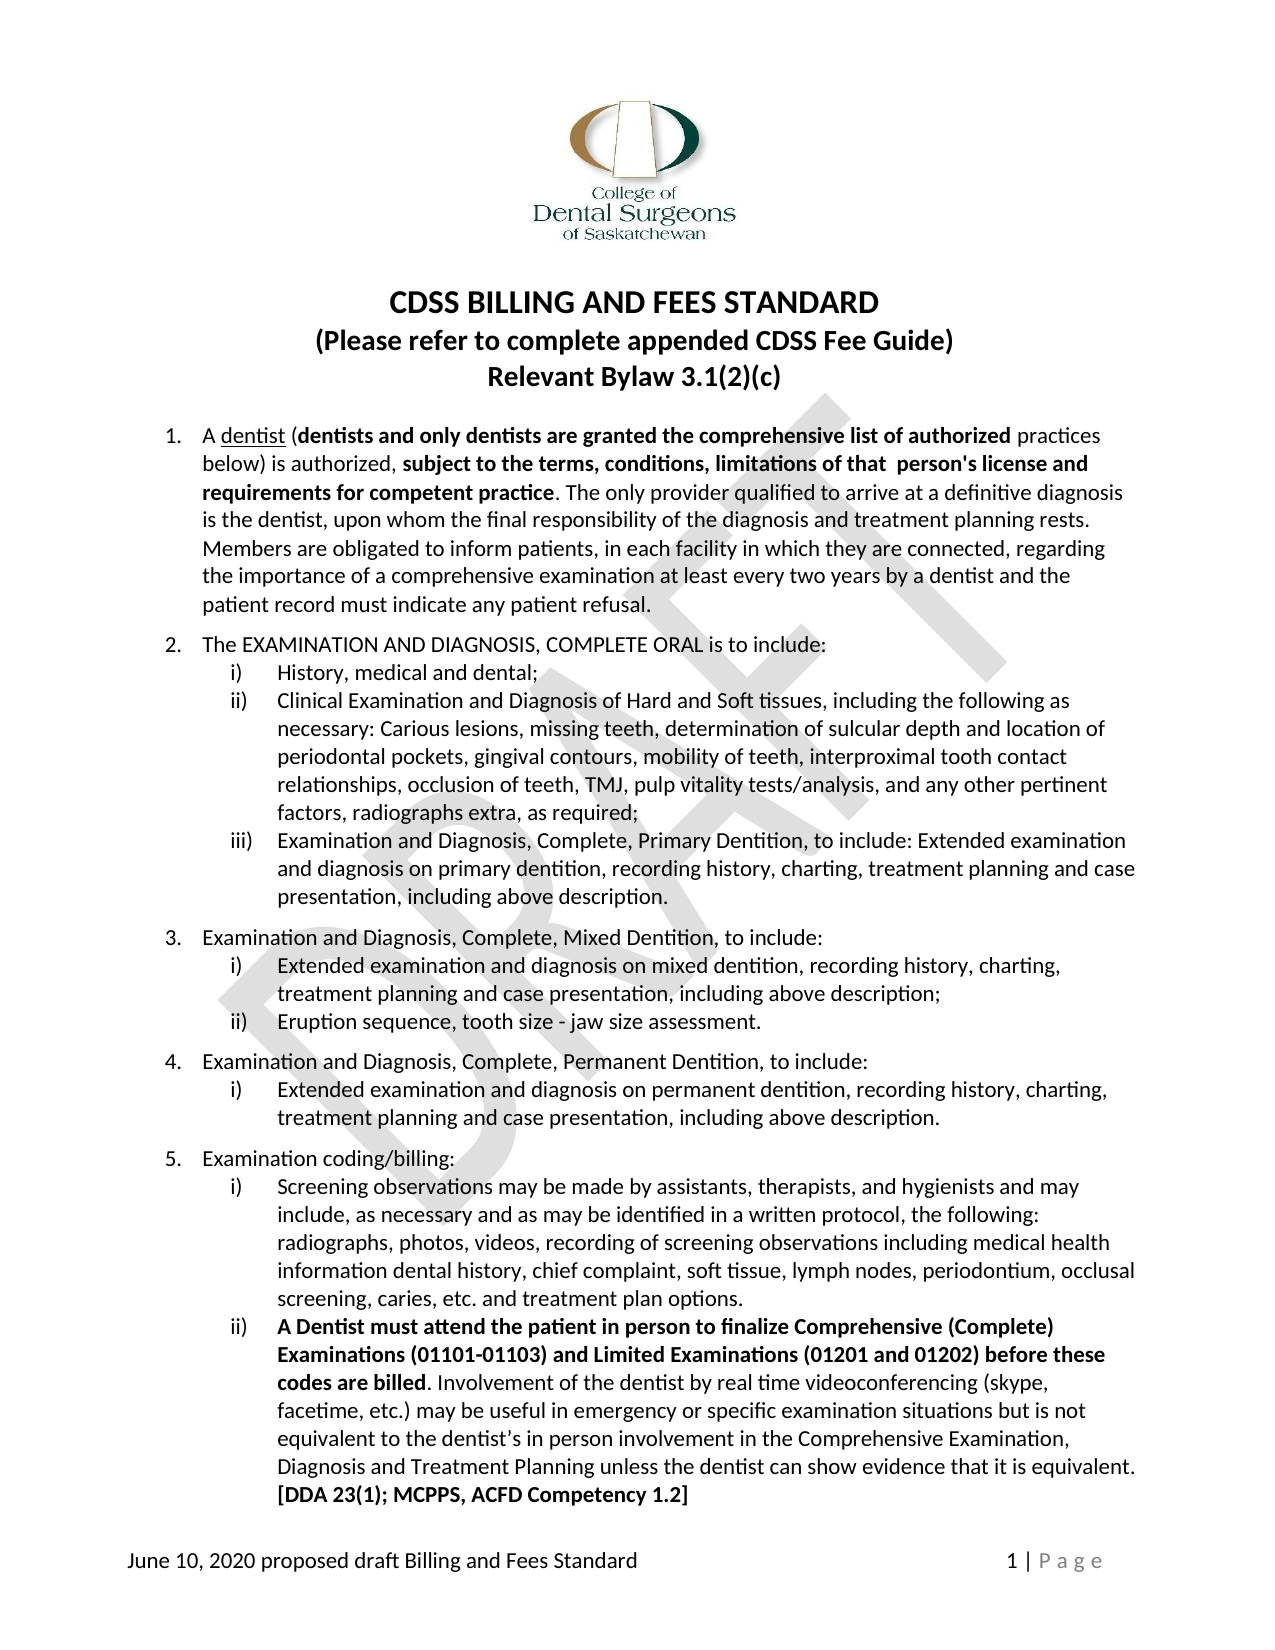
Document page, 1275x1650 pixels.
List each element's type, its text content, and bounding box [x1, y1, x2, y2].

list A dentist (dentists and only dentists are granted the comprehensive list of authorized practices below) is authorized, subject to the terms, conditions, limitations of that person's license and requirements for competent practice. The only provider qualified to arrive at a definitive diagnosis is the dentist, upon whom the final responsibility of the diagnosis and treatment planning rests. Members are obligated to inform patients, in each facility in which they are connected, regarding the importance of a comprehensive examination at least every two years by a dentist and the patient record must indicate any patient refusal. [164, 422, 1142, 618]
text (Please refer to complete appended CDSS Fee Guide) [127, 322, 1142, 357]
text Relevant Bylaw 3.1(2)(c) [127, 358, 1142, 393]
list Examination coding/billing: [164, 1144, 1142, 1172]
list Extended examination and diagnosis on mixed dentition, recording history, charting, treatment planning and case presentation, including above description; [230, 951, 1142, 1007]
list The EXAMINATION AND DIAGNOSIS, COMPLETE ORAL is to include: [164, 630, 1142, 658]
list Examination and Diagnosis, Complete, Mixed Dentition, to include: [164, 923, 1142, 951]
list Examination and Diagnosis, Complete, Permanent Dentition, to include: [164, 1047, 1142, 1076]
list Extended examination and diagnosis on permanent dentition, recording history, charting, treatment planning and case presentation, including above description. [230, 1076, 1142, 1132]
list Screening observations may be made by assistants, therapists, and hygienists and may include, as necessary and as may be identified in a written protocol, the following: radiographs, photos, videos, recording of screening observations including medical health information dental history, chief complaint, soft tissue, lymph nodes, periodontium, occlusal screening, caries, etc. and treatment plan options. [230, 1172, 1142, 1312]
picture [529, 93, 740, 245]
list A Dentist must attend the patient in person to finalize Comprehensive (Complete) Examinations (01101-01103) and Limited Examinations (01201 and 01202) before these codes are billed. Involvement of the dentist by real time videoconferencing (skype, facetime, etc.) may be useful in emergency or specific examination situations but is not equivalent to the dentist’s in person involvement in the Comprehensive Examination, Diagnosis and Treatment Planning unless the dentist can show evidence that it is equivalent. [DDA 23(1); MCPPS, ACFD Competency 1.2] [230, 1312, 1142, 1508]
list Examination and Diagnosis, Complete, Primary Dentition, to include: Extended examination and diagnosis on primary dentition, recording history, charting, treatment planning and case presentation, including above description. [230, 826, 1142, 910]
text CDSS BILLING AND FEES STANDARD [127, 281, 1142, 321]
list Eruption sequence, tooth size - jaw size assessment. [230, 1007, 1142, 1035]
list Clinical Examination and Diagnosis of Hard and Soft tissues, including the following as necessary: Carious lesions, missing teeth, determination of sulcular depth and location of periodontal pockets, gingival contours, mobility of teeth, interproximal tooth contact relationships, occlusion of teeth, TMJ, pulp vitality tests/analysis, and any other pertinent factors, radiographs extra, as required; [230, 686, 1142, 826]
list History, medical and dental; [230, 658, 1142, 686]
